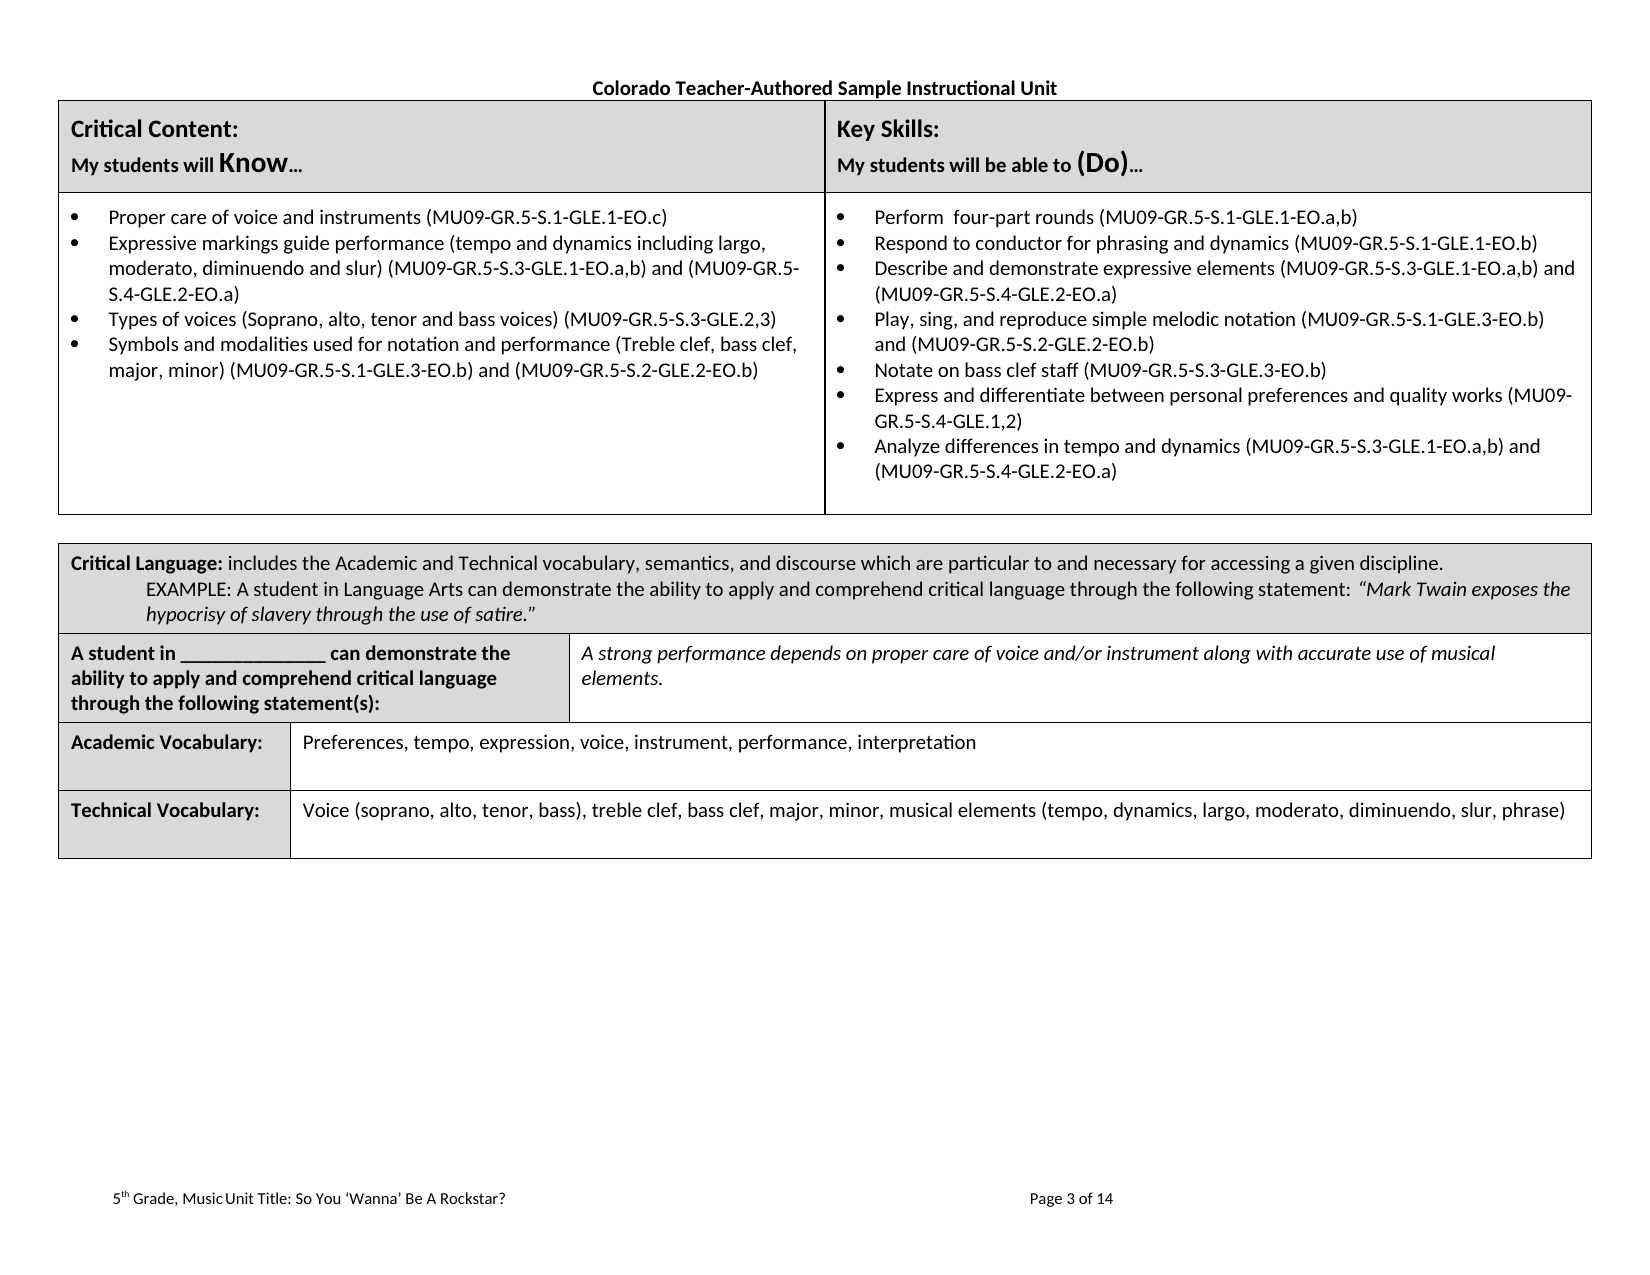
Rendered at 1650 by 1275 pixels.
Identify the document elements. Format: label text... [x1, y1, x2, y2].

table_cell A strong performance depends on proper care of voice and/or instrument along with accurate use of musical elements. [570, 634, 1591, 722]
table_cell Proper care of voice and instruments (MU09-GR.5-S.1-GLE.1-EO.c) Expressive markings guide performance (tempo and dynamics including largo, moderato, diminuendo and slur) (MU09-GR.5-S.3-GLE.1-EO.a,b) and (MU09-GR.5-S.4-GLE.2-EO.a) Types of voices (Soprano, alto, tenor and bass voices) (MU09-GR.5-S.3-GLE.2,3) Symbols and modalities used for notation and performance (Treble clef, bass clef, major, minor) (MU09-GR.5-S.1-GLE.3-EO.b) and (MU09-GR.5-S.2-GLE.2-EO.b) [59, 193, 824, 514]
table_cell Academic Vocabulary: [59, 723, 290, 790]
table_cell Voice (soprano, alto, tenor, bass), treble clef, bass clef, major, minor, musical elements (tempo, dynamics, largo, moderato, diminuendo, slur, phrase) [291, 791, 1591, 858]
table_header Critical Language: includes the Academic and Technical vocabulary, semantics, and discourse which are particular to and necessary for accessing a given discipline. EXAMPLE: A student in Language Arts can demonstrate the ability to apply and comprehend critical language through the following statement: “Mark Twain exposes the hypocrisy of slavery through the use of satire.” [59, 544, 1591, 633]
table_cell Technical Vocabulary: [59, 791, 290, 858]
table_cell Preferences, tempo, expression, voice, instrument, performance, interpretation [291, 723, 1591, 790]
table_cell Perform four-part rounds (MU09-GR.5-S.1-GLE.1-EO.a,b) Respond to conductor for phrasing and dynamics (MU09-GR.5-S.1-GLE.1-EO.b) Describe and demonstrate expressive elements (MU09-GR.5-S.3-GLE.1-EO.a,b) and (MU09-GR.5-S.4-GLE.2-EO.a) Play, sing, and reproduce simple melodic notation (MU09-GR.5-S.1-GLE.3-EO.b) and (MU09-GR.5-S.2-GLE.2-EO.b) Notate on bass clef staff (MU09-GR.5-S.3-GLE.3-EO.b) Express and differentiate between personal preferences and quality works (MU09-GR.5-S.4-GLE.1,2) Analyze differences in tempo and dynamics (MU09-GR.5-S.3-GLE.1-EO.a,b) and (MU09-GR.5-S.4-GLE.2-EO.a) [826, 193, 1591, 514]
table_header Critical Content: My students will Know… [59, 101, 824, 192]
table_cell A student in ______________ can demonstrate the ability to apply and comprehend critical language through the following statement(s): [59, 634, 569, 722]
table_header Key Skills: My students will be able to (Do)… [826, 101, 1591, 192]
